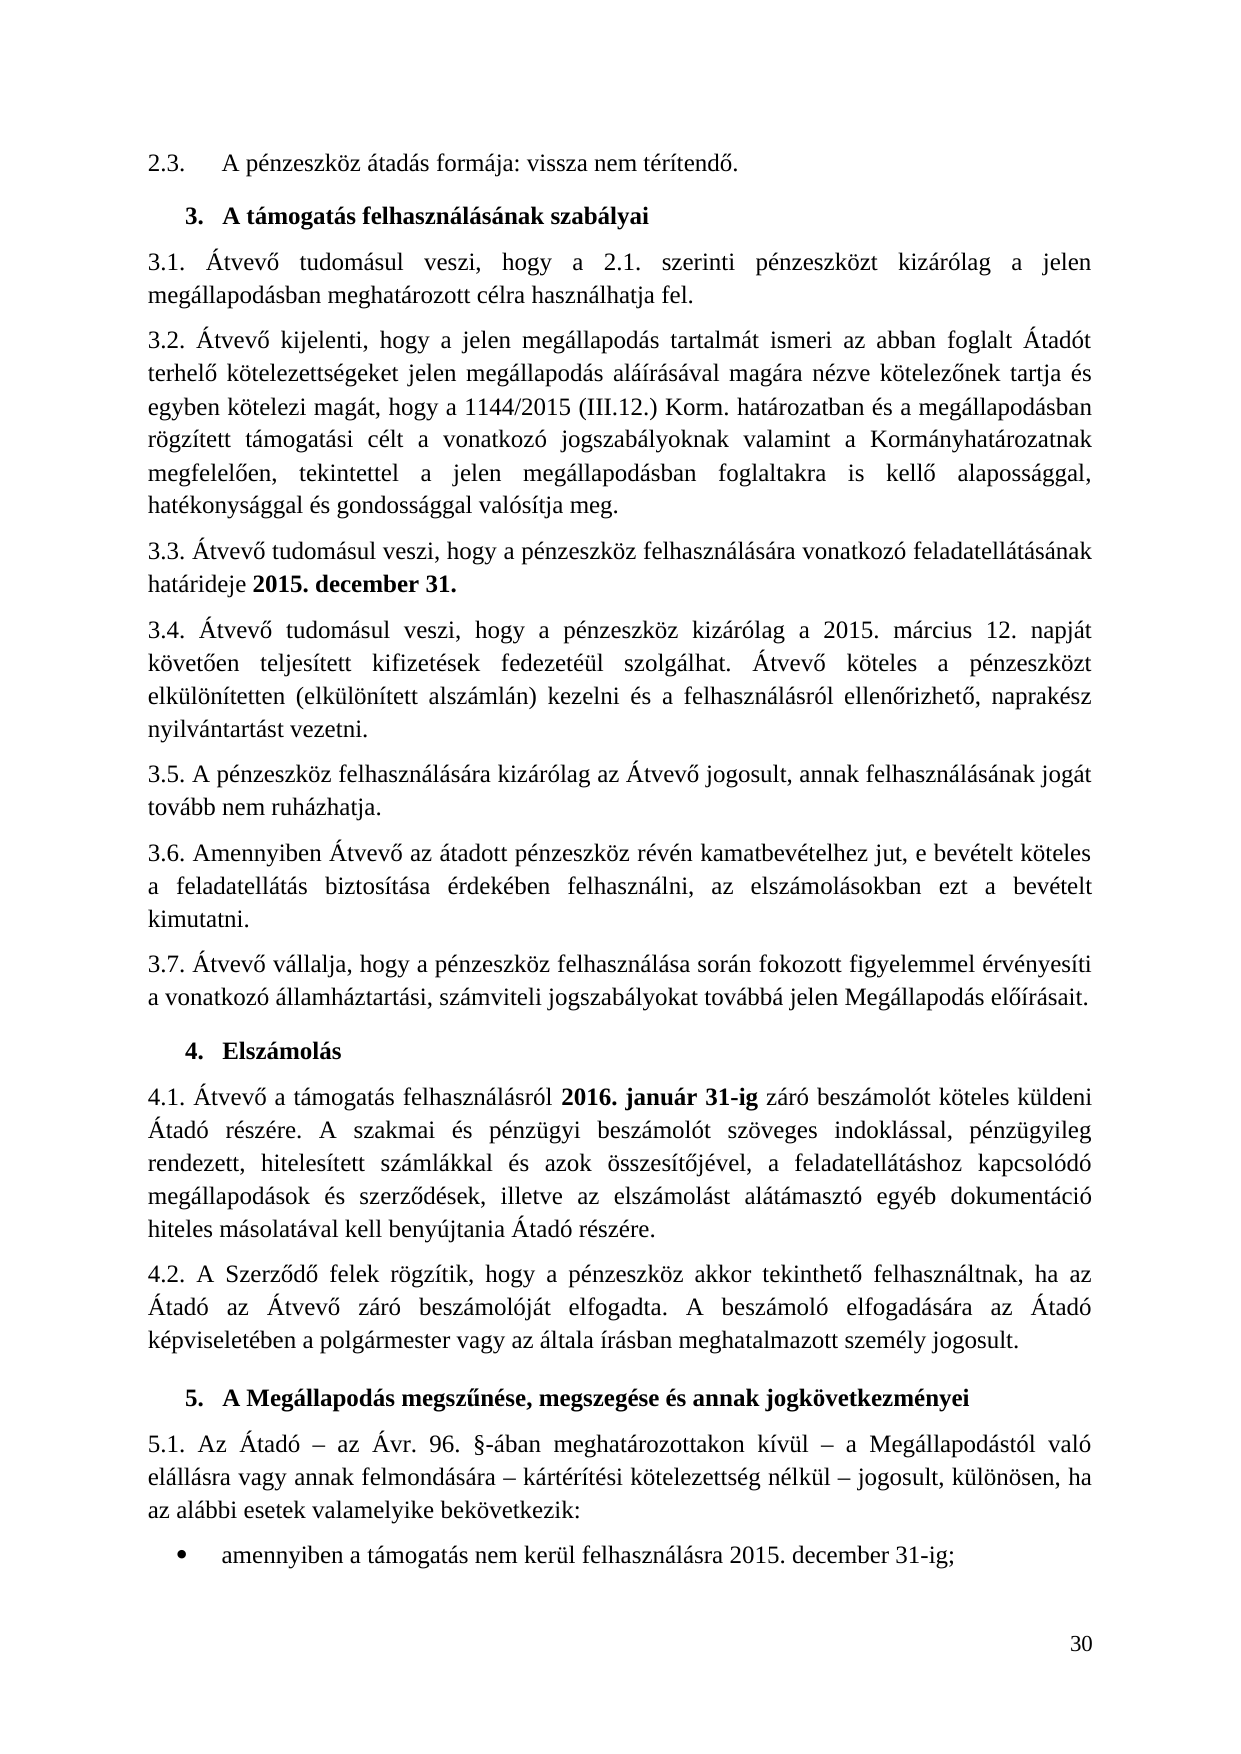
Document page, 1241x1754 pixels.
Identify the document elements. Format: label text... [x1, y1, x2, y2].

list amennyiben a támogatás nem kerül felhasználásra 2015. december 31-ig; [177, 1541, 1093, 1569]
list A Megállapodás megszűnése, megszegése és annak jogkövetkezményei [185, 1383, 1093, 1412]
text 4.2. A Szerződő felek rögzítik, hogy a pénzeszköz akkor tekinthető felhasználtnak, ha az Átadó az Átvevő záró beszámolóját elfogadta. A beszámoló elfogadására az Átadó képviseletében a polgármester vagy az általa írásban meghatalmazott személy jogosult. [148, 1259, 1093, 1354]
text 3.7. Átvevő vállalja, hogy a pénzeszköz felhasználása során fokozott figyelemmel érvényesíti a vonatkozó államháztartási, számviteli jogszabályokat továbbá jelen Megállapodás előírásait. [148, 949, 1093, 1011]
text 5.1. Az Átadó – az Ávr. 96. §-ában meghatározottakon kívül – a Megállapodástól való elállásra vagy annak felmondására – kártérítési kötelezettség nélkül – jogosult, különösen, ha az alábbi esetek valamelyike bekövetkezik: [148, 1429, 1093, 1524]
list Elszámolás [185, 1036, 1093, 1065]
text 2.3. A pénzeszköz átadás formája: vissza nem térítendő. [148, 148, 1093, 176]
text 4.1. Átvevő a támogatás felhasználásról 2016. január 31-ig záró beszámolót köteles küldeni Átadó részére. A szakmai és pénzügyi beszámolót szöveges indoklással, pénzügyileg rendezett, hitelesített számlákkal és azok összesítőjével, a feladatellátáshoz kapcsolódó megállapodások és szerződések, illetve az elszámolást alátámasztó egyéb dokumentáció hiteles másolatával kell benyújtania Átadó részére. [148, 1082, 1093, 1243]
text 3.4. Átvevő tudomásul veszi, hogy a pénzeszköz kizárólag a 2015. március 12. napját követően teljesített kifizetések fedezetéül szolgálhat. Átvevő köteles a pénzeszközt elkülönítetten (elkülönített alszámlán) kezelni és a felhasználásról ellenőrizhető, naprakész nyilvántartást vezetni. [148, 615, 1093, 742]
text 3.2. Átvevő kijelenti, hogy a jelen megállapodás tartalmát ismeri az abban foglalt Átadót terhelő kötelezettségeket jelen megállapodás aláírásával magára nézve kötelezőnek tartja és egyben kötelezi magát, hogy a 1144/2015 (III.12.) Korm. határozatban és a megállapodásban rögzített támogatási célt a vonatkozó jogszabályoknak valamint a Kormányhatározatnak megfelelően, tekintettel a jelen megállapodásban foglaltakra is kellő alapossággal, hatékonysággal és gondossággal valósítja meg. [148, 326, 1093, 519]
list A támogatás felhasználásának szabályai [185, 201, 1093, 230]
text 3.6. Amennyiben Átvevő az átadott pénzeszköz révén kamatbevételhez jut, e bevételt köteles a feladatellátás biztosítása érdekében felhasználni, az elszámolásokban ezt a bevételt kimutatni. [148, 838, 1093, 933]
text 3.3. Átvevő tudomásul veszi, hogy a pénzeszköz felhasználására vonatkozó feladatellátásának határideje 2015. december 31. [148, 536, 1093, 598]
text 3.5. A pénzeszköz felhasználására kizárólag az Átvevő jogosult, annak felhasználásának jogát tovább nem ruházhatja. [148, 759, 1093, 821]
text 3.1. Átvevő tudomásul veszi, hogy a 2.1. szerinti pénzeszközt kizárólag a jelen megállapodásban meghatározott célra használhatja fel. [148, 247, 1093, 309]
